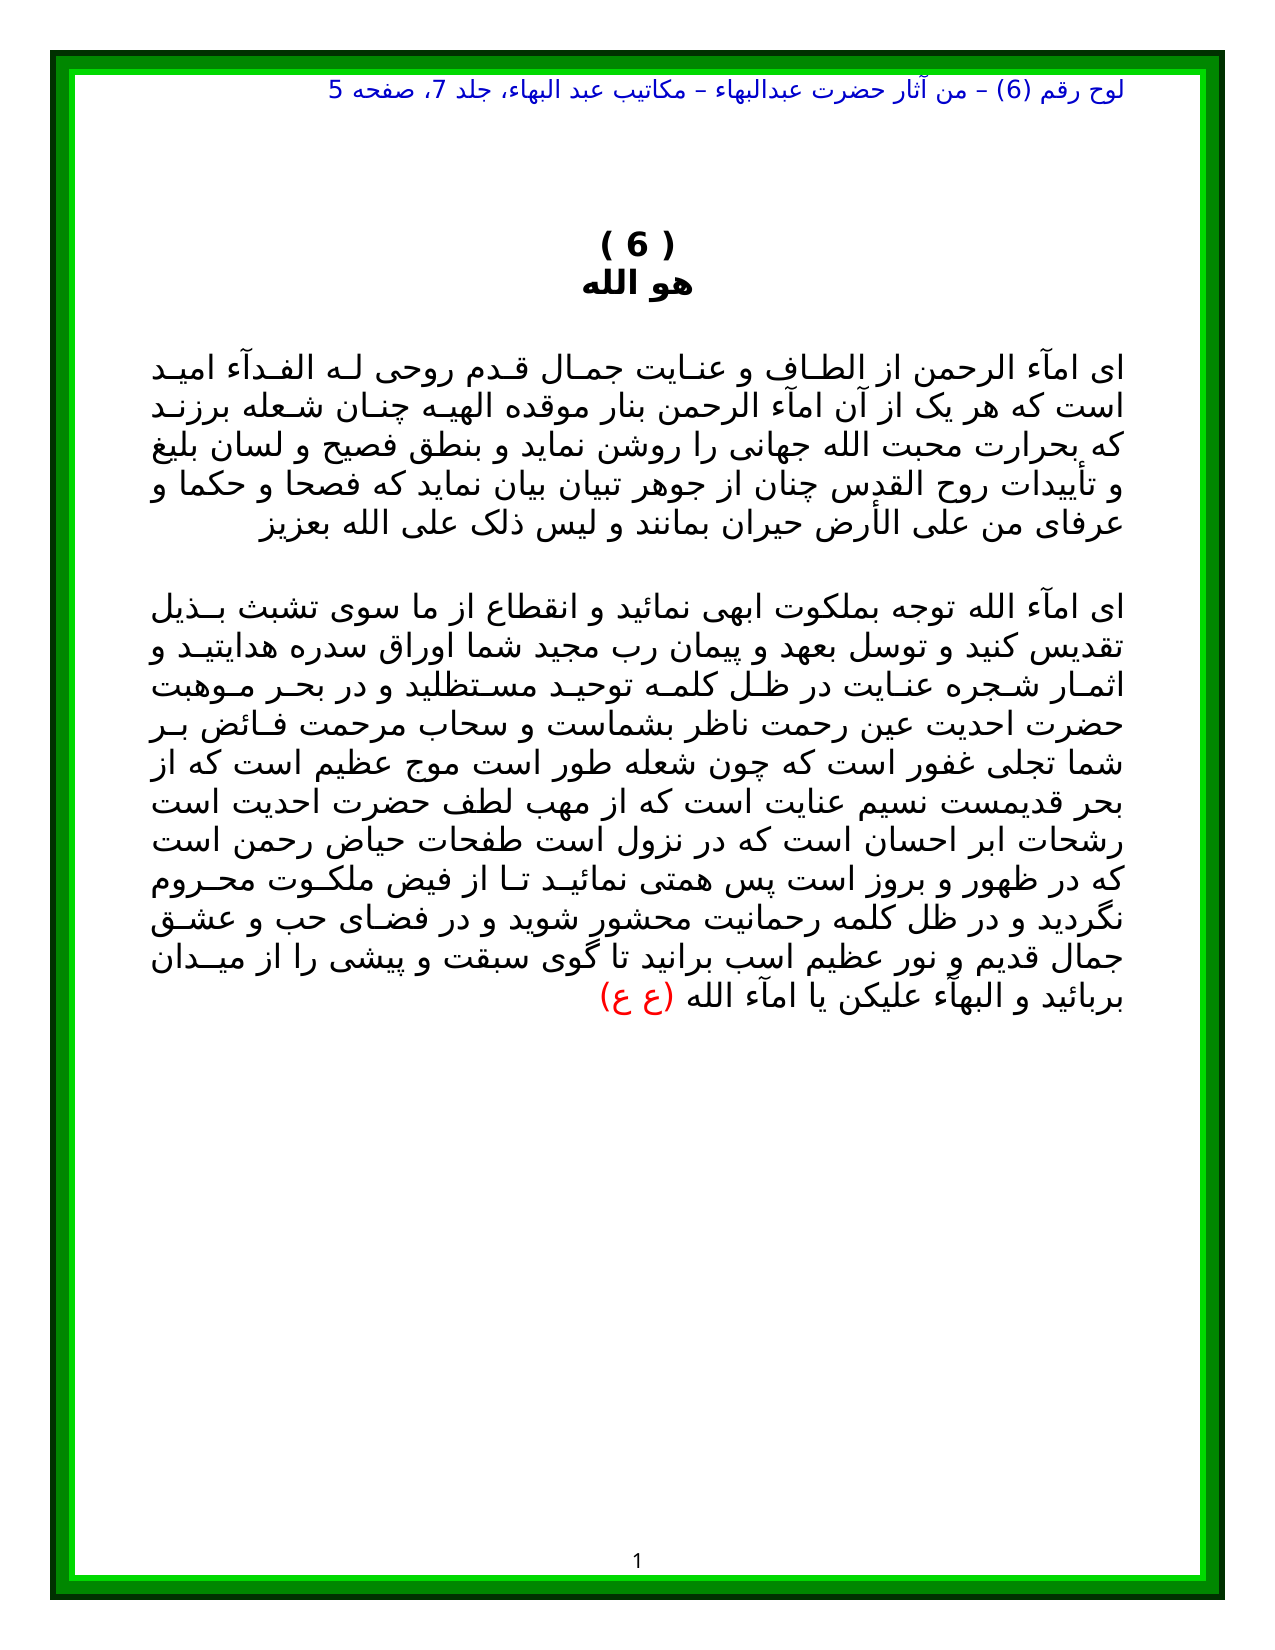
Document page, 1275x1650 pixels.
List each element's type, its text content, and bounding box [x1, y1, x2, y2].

text ای امآء الرحمن از الطاف و عنایت جمال قدم روحی له الفدآء امید است که هر یک از آن امآء الرحمن بنار موقده الهیه چنان شعله برزند که بحرارت محبت الله جهانی را روشن نماید و بنطق فصیح و لسان بلیغ و تأییدات روح القدس چنان از جوهر تبیان بیان نماید که فصحا و حکما و عرفای من علی الأرض حیران بمانند و لیس ذلک علی الله بعزیز [150, 348, 1125, 542]
text ( 6 ) [150, 225, 1125, 264]
text هو الله [150, 264, 1125, 303]
text ای امآء الله توجه بملکوت ابهی نمائید و انقطاع از ما سوی تشبث بذیل تقدیس کنید و توسل بعهد و پیمان رب مجید شما اوراق سدره هدایتید و اثمار شجره عنایت در ظل کلمه توحید مستظلید و در بحر موهبت حضرت احدیت عین رحمت ناظر بشماست و سحاب مرحمت فائض بر شما تجلی غفور است که چون شعله طور است موج عظیم است که از بحر قدیمست نسیم عنایت است که از مهب لطف حضرت احدیت است رشحات ابر احسان است که در نزول است طفحات حیاض رحمن است که در ظهور و بروز است پس همتی نمائید تا از فیض ملکوت محروم نگردید و در ظل کلمه رحمانیت محشور شوید و در فضای حب و عشق جمال قدیم و نور عظیم اسب برانید تا گوی سبقت و پیشی را از میدان بربائید و البهآء علیکن یا امآء الله (ع ع) [150, 588, 1125, 1015]
